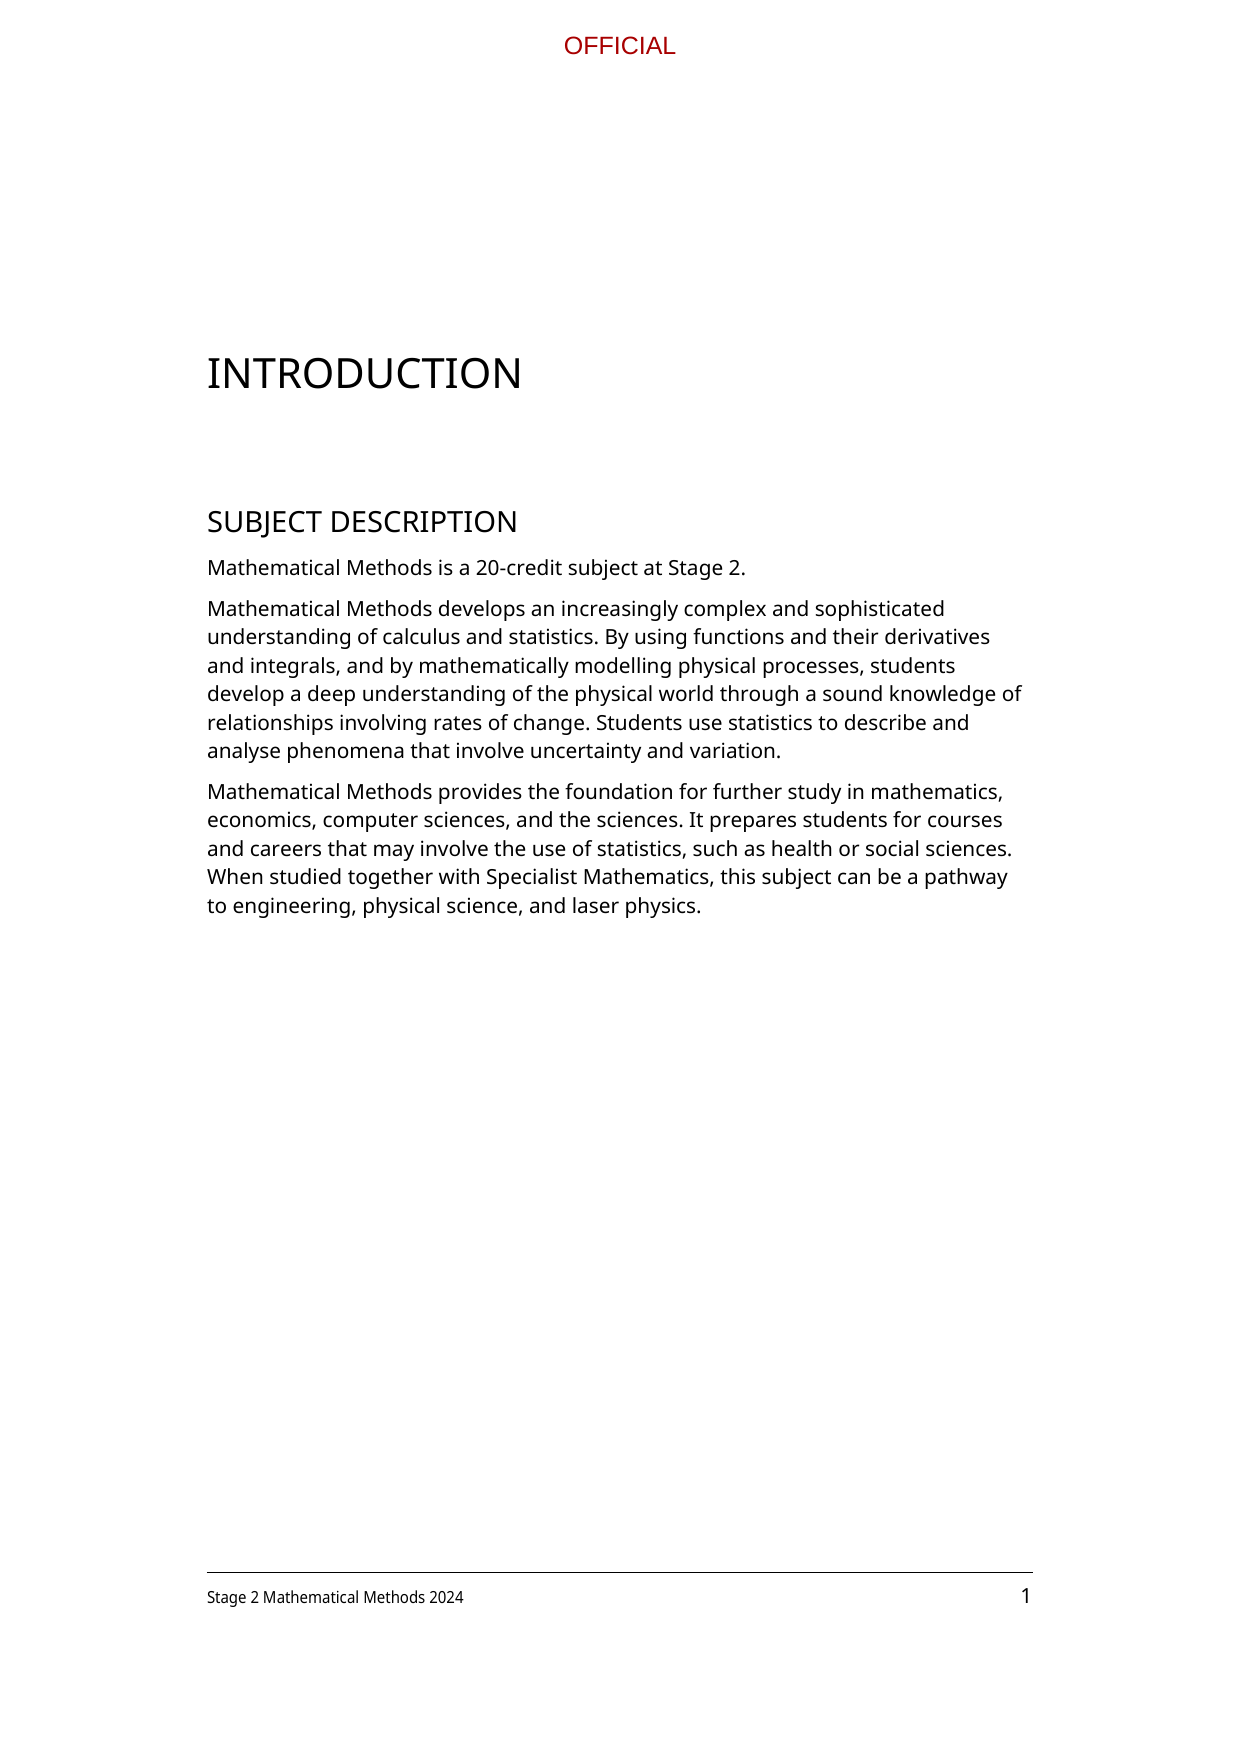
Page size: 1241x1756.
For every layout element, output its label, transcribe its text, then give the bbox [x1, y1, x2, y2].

text Introduction [207, 344, 1033, 401]
text Mathematical Methods is a 20-credit subject at Stage 2. [207, 553, 1033, 582]
text Mathematical Methods develops an increasingly complex and sophisticated understanding of calculus and statistics. By using functions and their derivatives and integrals, and by mathematically modelling physical processes, students develop a deep understanding of the physical world through a sound knowledge of relationships involving rates of change. Students use statistics to describe and analyse phenomena that involve uncertainty and variation. [207, 594, 1033, 765]
text Mathematical Methods provides the foundation for further study in mathematics, economics, computer sciences, and the sciences. It prepares students for courses and careers that may involve the use of statistics, such as health or social sciences. When studied together with Specialist Mathematics, this subject can be a pathway to engineering, physical science, and laser physics. [207, 777, 1033, 919]
text Subject description [207, 501, 1033, 541]
